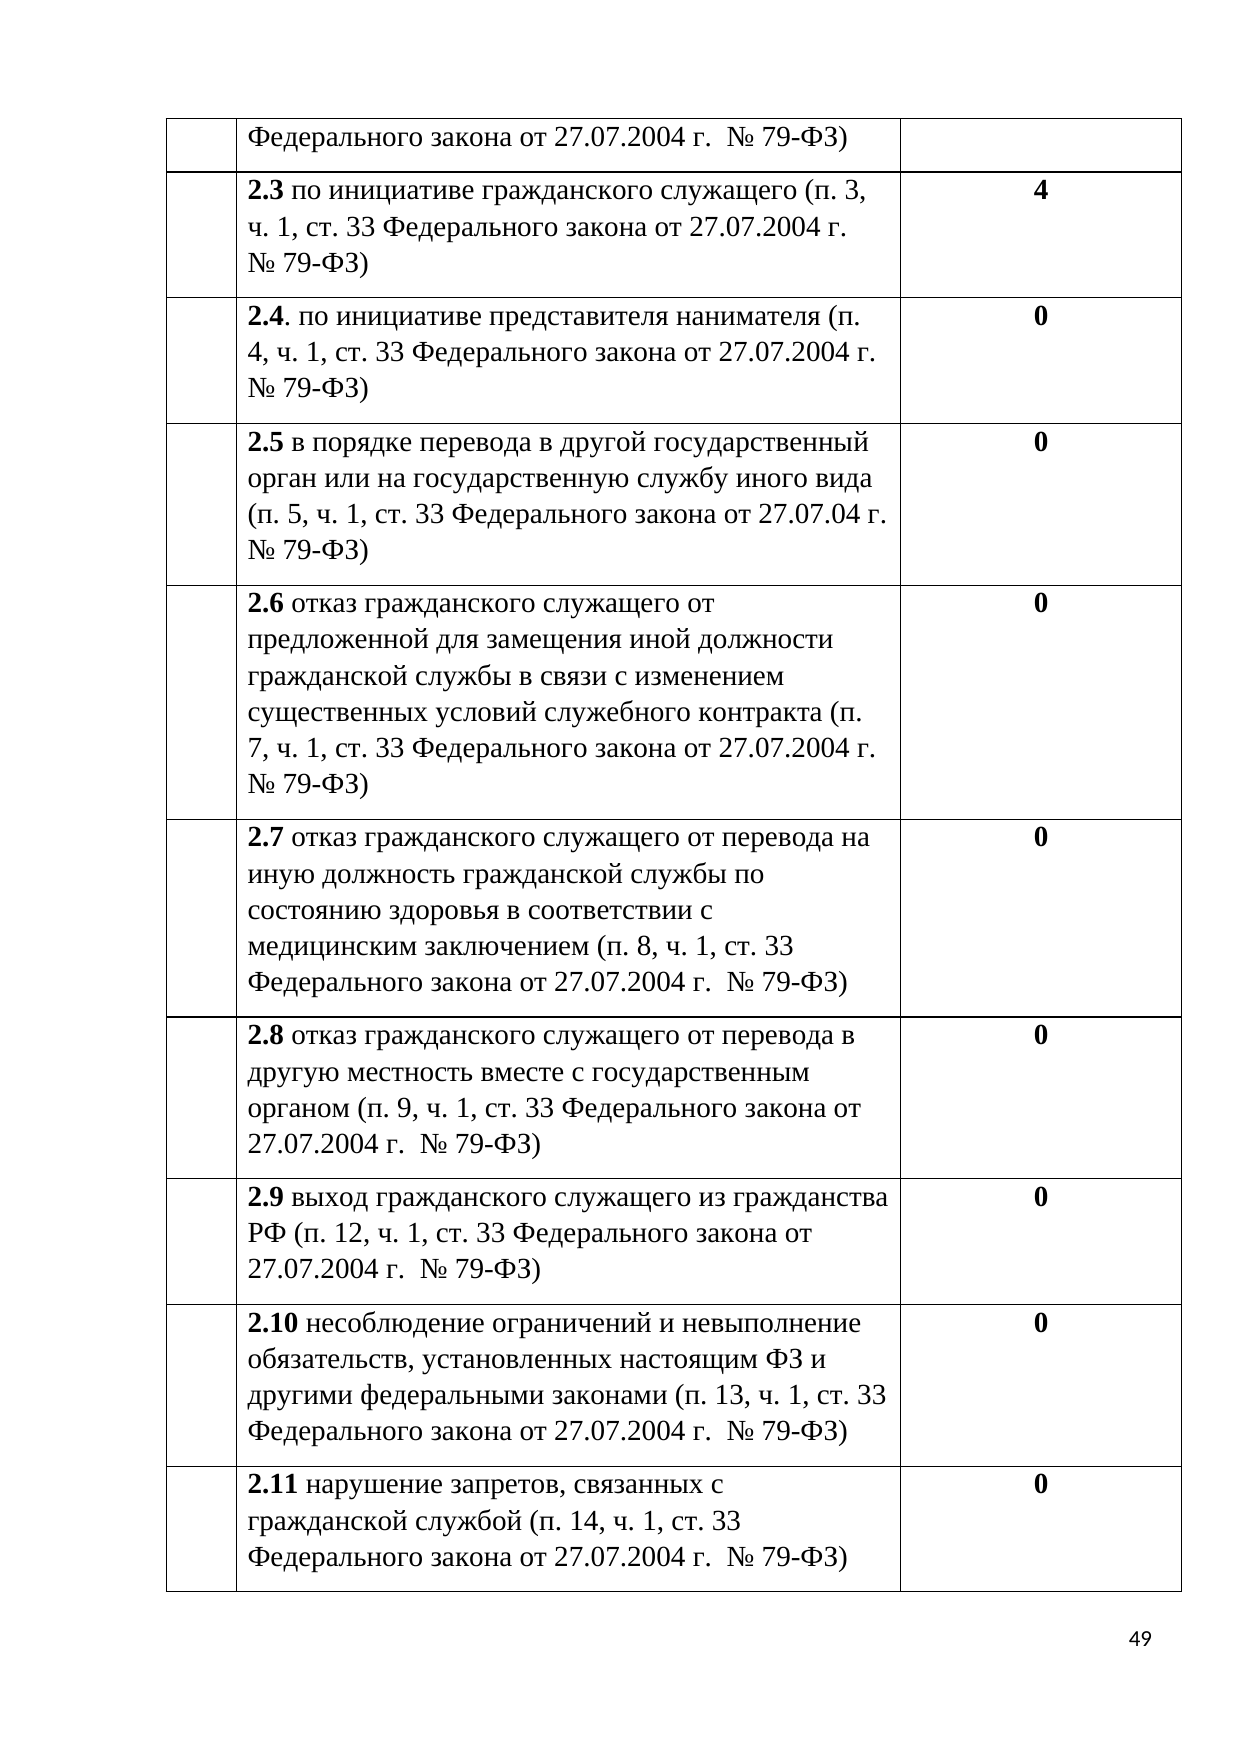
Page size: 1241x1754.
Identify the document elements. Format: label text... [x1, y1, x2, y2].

table_cell [167, 298, 236, 423]
table_cell [167, 1467, 236, 1591]
table_cell [167, 424, 236, 584]
table_cell 2.8 отказ гражданского служащего от перевода в другую местность вместе с государственным органом (п. 9, ч. 1, ст. 33 Федерального закона от 27.07.2004 г. № 79-ФЗ) [237, 1018, 900, 1178]
table_cell 2.10 несоблюдение ограничений и невыполнение обязательств, установленных настоящим ФЗ и другими федеральными законами (п. 13, ч. 1, ст. 33 Федерального закона от 27.07.2004 г. № 79-ФЗ) [237, 1305, 900, 1466]
table_cell 2.6 отказ гражданского служащего от предложенной для замещения иной должности гражданской службы в связи с изменением существенных условий служебного контракта (п. 7, ч. 1, ст. 33 Федерального закона от 27.07.2004 г. № 79-ФЗ) [237, 586, 900, 818]
table_cell 0 [901, 1467, 1181, 1591]
table_cell [167, 1305, 236, 1466]
table_cell 0 [901, 119, 1181, 171]
table_cell 0 [901, 1179, 1181, 1304]
table_cell [167, 586, 236, 818]
table_cell 0 [901, 1018, 1181, 1178]
table_cell 0 [901, 820, 1181, 1016]
table_cell [167, 119, 236, 171]
table_cell 2.4. по инициативе представителя нанимателя (п. 4, ч. 1, ст. 33 Федерального закона от 27.07.2004 г. № 79-ФЗ) [237, 298, 900, 423]
table_cell 2.5 в порядке перевода в другой государственный орган или на государственную службу иного вида (п. 5, ч. 1, ст. 33 Федерального закона от 27.07.04 г. № 79-ФЗ) [237, 424, 900, 584]
table_cell 2.3 по инициативе гражданского служащего (п. 3, ч. 1, ст. 33 Федерального закона от 27.07.2004 г. № 79-ФЗ) [237, 173, 900, 297]
table_cell 0 [901, 298, 1181, 423]
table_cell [237, 119, 900, 171]
table_cell [167, 820, 236, 1016]
table_cell 0 [901, 586, 1181, 818]
table_cell [167, 173, 236, 297]
table_cell 4 [901, 173, 1181, 297]
table_cell 2.11 нарушение запретов, связанных с гражданской службой (п. 14, ч. 1, ст. 33 Федерального закона от 27.07.2004 г. № 79-ФЗ) [237, 1467, 900, 1591]
table_cell 0 [901, 424, 1181, 584]
table_cell [167, 1018, 236, 1178]
table_cell 0 [901, 1305, 1181, 1466]
table_cell 2.7 отказ гражданского служащего от перевода на иную должность гражданской службы по состоянию здоровья в соответствии с медицинским заключением (п. 8, ч. 1, ст. 33 Федерального закона от 27.07.2004 г. № 79-ФЗ) [237, 820, 900, 1016]
table_cell 2.9 выход гражданского служащего из гражданства РФ (п. 12, ч. 1, ст. 33 Федерального закона от 27.07.2004 г. № 79-ФЗ) [237, 1179, 900, 1304]
table_cell [167, 1179, 236, 1304]
